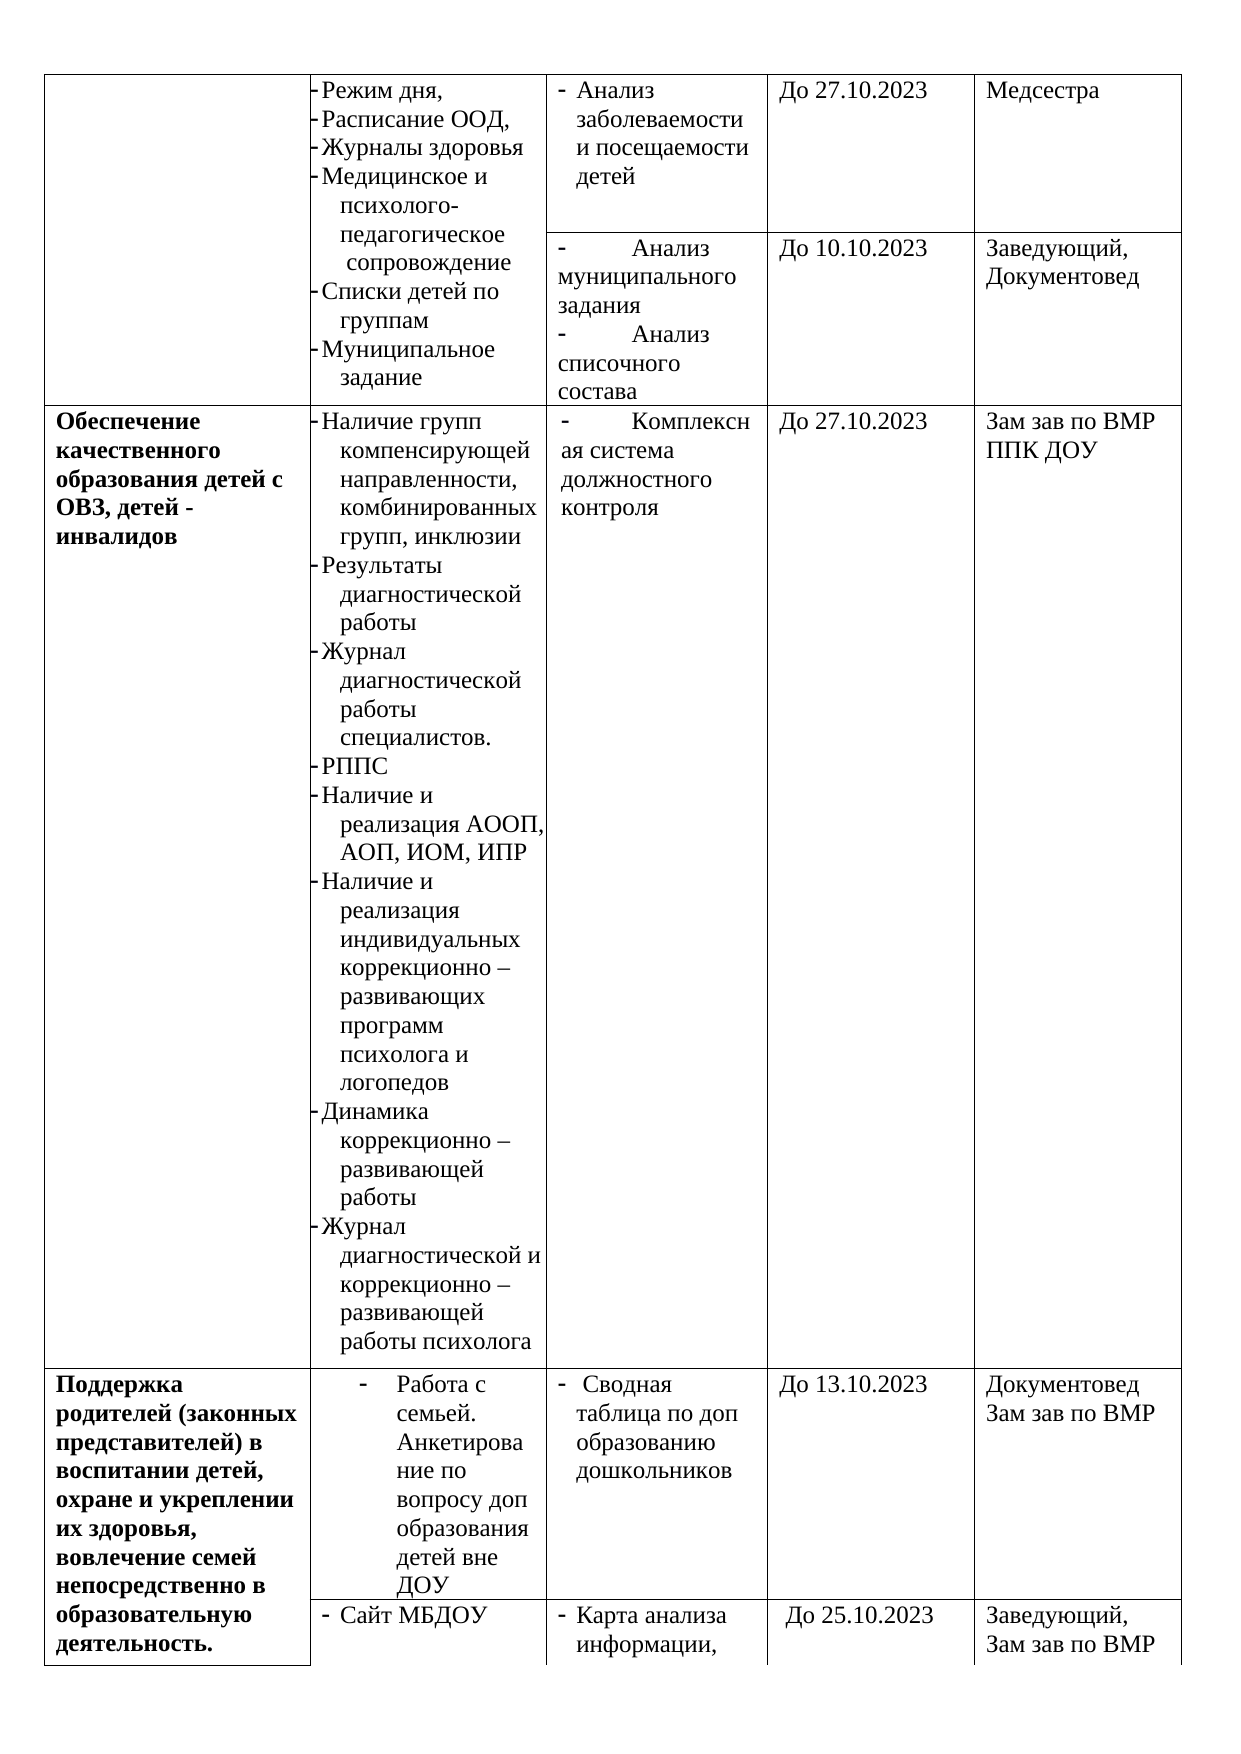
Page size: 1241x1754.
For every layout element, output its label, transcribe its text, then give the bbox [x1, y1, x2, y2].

table_cell Заведующий, Документовед [975, 233, 1181, 405]
table_cell Сайт МБДОУ [311, 1600, 546, 1665]
table_cell Анализ заболеваемости и посещаемости детей [547, 75, 767, 232]
table_cell До 27.10.2023 [768, 75, 974, 232]
table_cell До 25.10.2023 [768, 1600, 974, 1665]
table_cell Документовед Зам зав по ВМР [975, 1369, 1181, 1599]
table_cell До 27.10.2023 [768, 406, 974, 1368]
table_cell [975, 1600, 1181, 1665]
table_cell До 10.10.2023 [768, 233, 974, 405]
table_cell Поддержка родителей (законных представителей) в воспитании детей, охране и укреплении их здоровья, вовлечение семей непосредственно в образовательную деятельность. [45, 1369, 310, 1665]
table_cell Зам зав по ВМР ППК ДОУ [975, 406, 1181, 1368]
table_cell Обеспечение качественного образования детей с ОВЗ, детей - инвалидов [45, 406, 310, 1368]
table_cell Сводная таблица по доп образованию дошкольников [547, 1369, 767, 1599]
table_cell Наличие групп компенсирующей направленности, комбинированных групп, инклюзии Результаты диагностической работы Журнал диагностической работы специалистов. РППС Наличие и реализация АООП, АОП, ИОМ, ИПР Наличие и реализация индивидуальных коррекционно – развивающих программ психолога и логопедов Динамика коррекционно – развивающей работы Журнал диагностической и коррекционно – развивающей работы психолога [311, 406, 546, 1368]
table_cell Медсестра [975, 75, 1181, 232]
table_cell До 13.10.2023 [768, 1369, 974, 1599]
table_cell Комплексная система должностного контроля [547, 406, 767, 1368]
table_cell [547, 1600, 767, 1665]
table_cell Работа с семьей. Анкетирование по вопросу доп образования детей вне ДОУ [311, 1369, 546, 1599]
table_cell Анализ муниципального задания Анализ списочного состава [547, 233, 767, 405]
